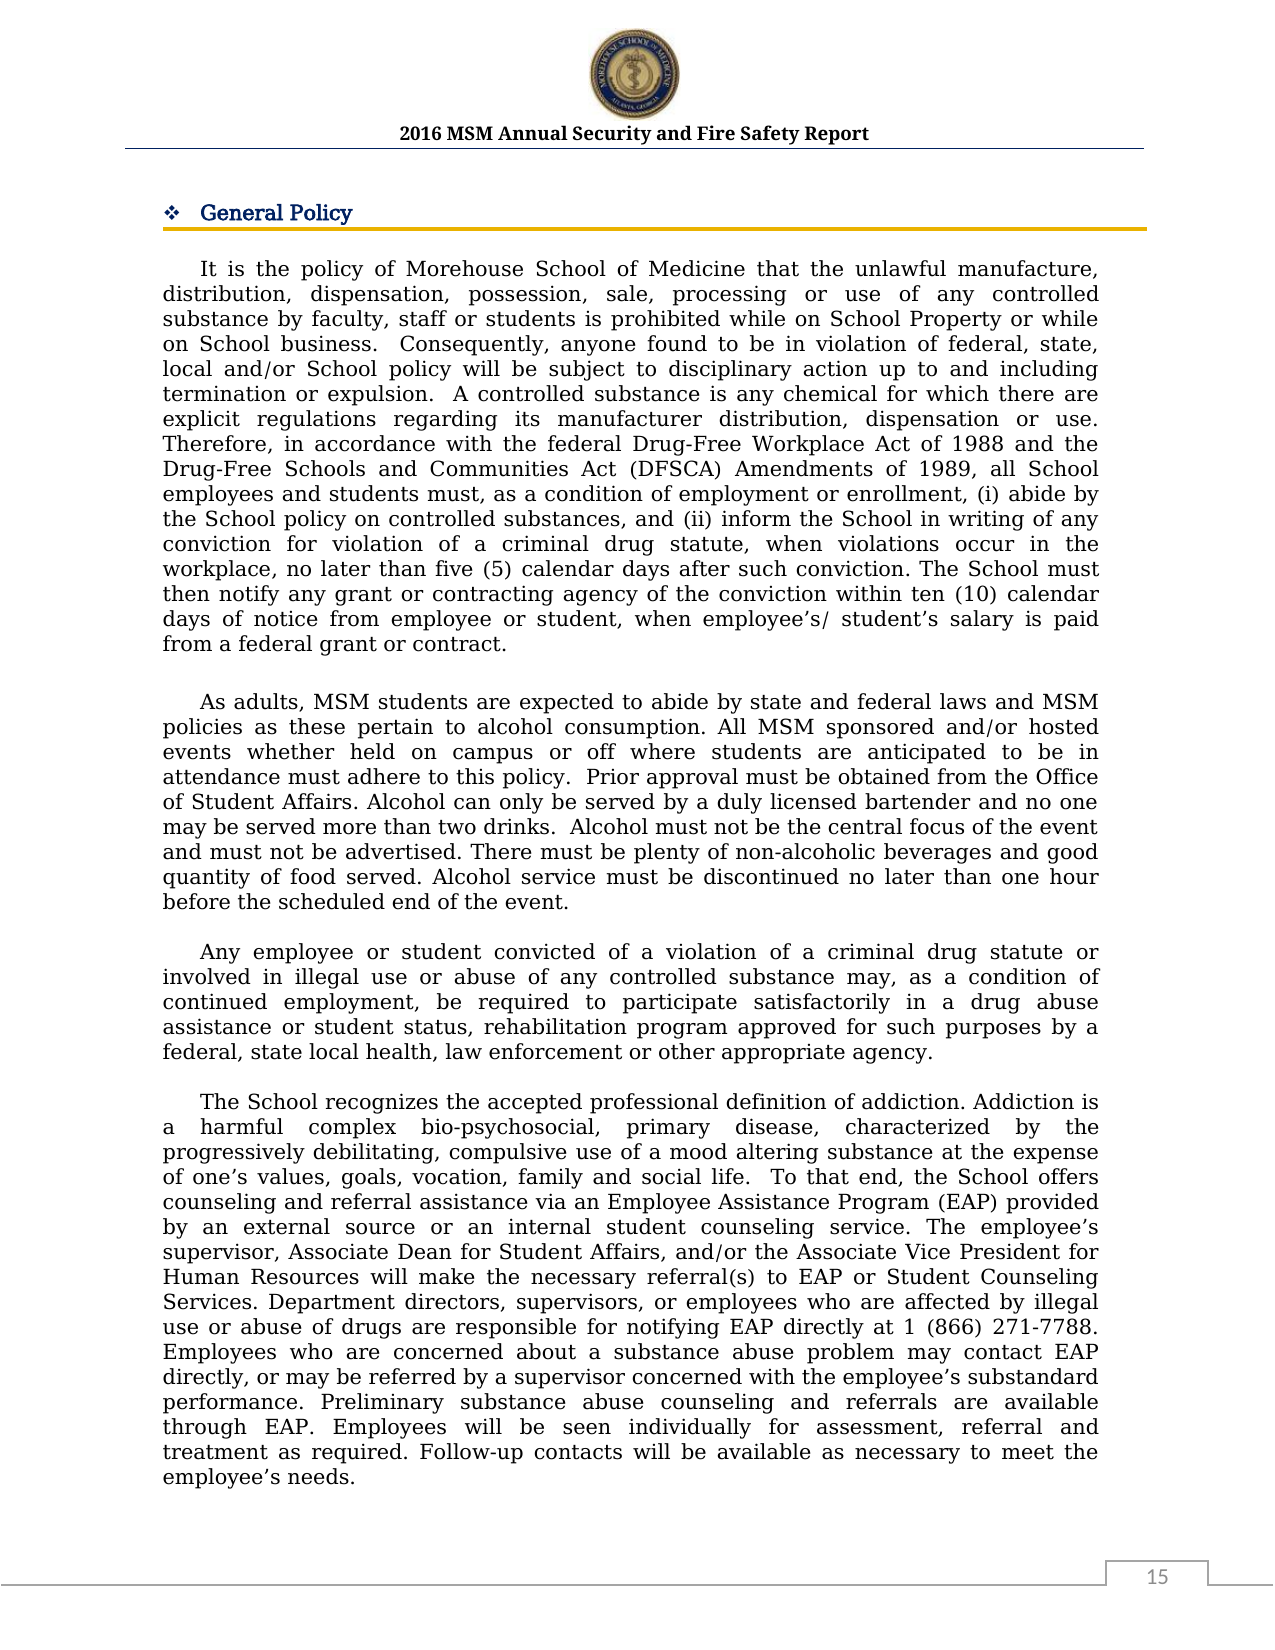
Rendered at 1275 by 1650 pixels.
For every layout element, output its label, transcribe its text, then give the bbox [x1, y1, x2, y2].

text The School recognizes the accepted professional definition of addiction. Addiction is a harmful complex bio-psychosocial, primary disease, characterized by the progressively debilitating, compulsive use of a mood altering substance at the expense of one’s values, goals, vocation, family and social life. To that end, the School offers counseling and referral assistance via an Employee Assistance Program (EAP) provided by an external source or an internal student counseling service. The employee’s supervisor, Associate Dean for Student Affairs, and/or the Associate Vice President for Human Resources will make the necessary referral(s) to EAP or Student Counseling Services. Department directors, supervisors, or employees who are affected by illegal use or abuse of drugs are responsible for notifying EAP directly at 1 (866) 271-7788. Employees who are concerned about a substance abuse problem may contact EAP directly, or may be referred by a supervisor concerned with the employee’s substandard performance. Preliminary substance abuse counseling and referrals are available through EAP. Employees will be seen individually for assessment, referral and treatment as required. Follow-up contacts will be available as necessary to meet the employee’s needs. [162, 1088, 1100, 1488]
picture [588, 28, 681, 121]
subtitle General Policy [162, 199, 1147, 231]
text It is the policy of Morehouse School of Medicine that the unlawful manufacture, distribution, dispensation, possession, sale, processing or use of any controlled substance by faculty, staff or students is prohibited while on School Property or while on School business. Consequently, anyone found to be in violation of federal, state, local and/or School policy will be subject to disciplinary action up to and including termination or expulsion. A controlled substance is any chemical for which there are explicit regulations regarding its manufacturer distribution, dispensation or use. Therefore, in accordance with the federal Drug-Free Workplace Act of 1988 and the Drug-Free Schools and Communities Act (DFSCA) Amendments of 1989, all School employees and students must, as a condition of employment or enrollment, (i) abide by the School policy on controlled substances, and (ii) inform the School in writing of any conviction for violation of a criminal drug statute, when violations occur in the workplace, no later than five (5) calendar days after such conviction. The School must then notify any grant or contracting agency of the conviction within ten (10) calendar days of notice from employee or student, when employee’s/ student’s salary is paid from a federal grant or contract. [162, 256, 1100, 656]
text Any employee or student convicted of a violation of a criminal drug statute or involved in illegal use or abuse of any controlled substance may, as a condition of continued employment, be required to participate satisfactorily in a drug abuse assistance or student status, rehabilitation program approved for such purposes by a federal, state local health, law enforcement or other appropriate agency. [162, 938, 1100, 1063]
text As adults, MSM students are expected to abide by state and federal laws and MSM policies as these pertain to alcohol consumption. All MSM sponsored and/or hosted events whether held on campus or off where students are anticipated to be in attendance must adhere to this policy. Prior approval must be obtained from the Office of Student Affairs. Alcohol can only be served by a duly licensed bartender and no one may be served more than two drinks. Alcohol must not be the central focus of the event and must not be advertised. There must be plenty of non-alcoholic beverages and good quantity of food served. Alcohol service must be discontinued no later than one hour before the scheduled end of the event. [162, 688, 1100, 913]
